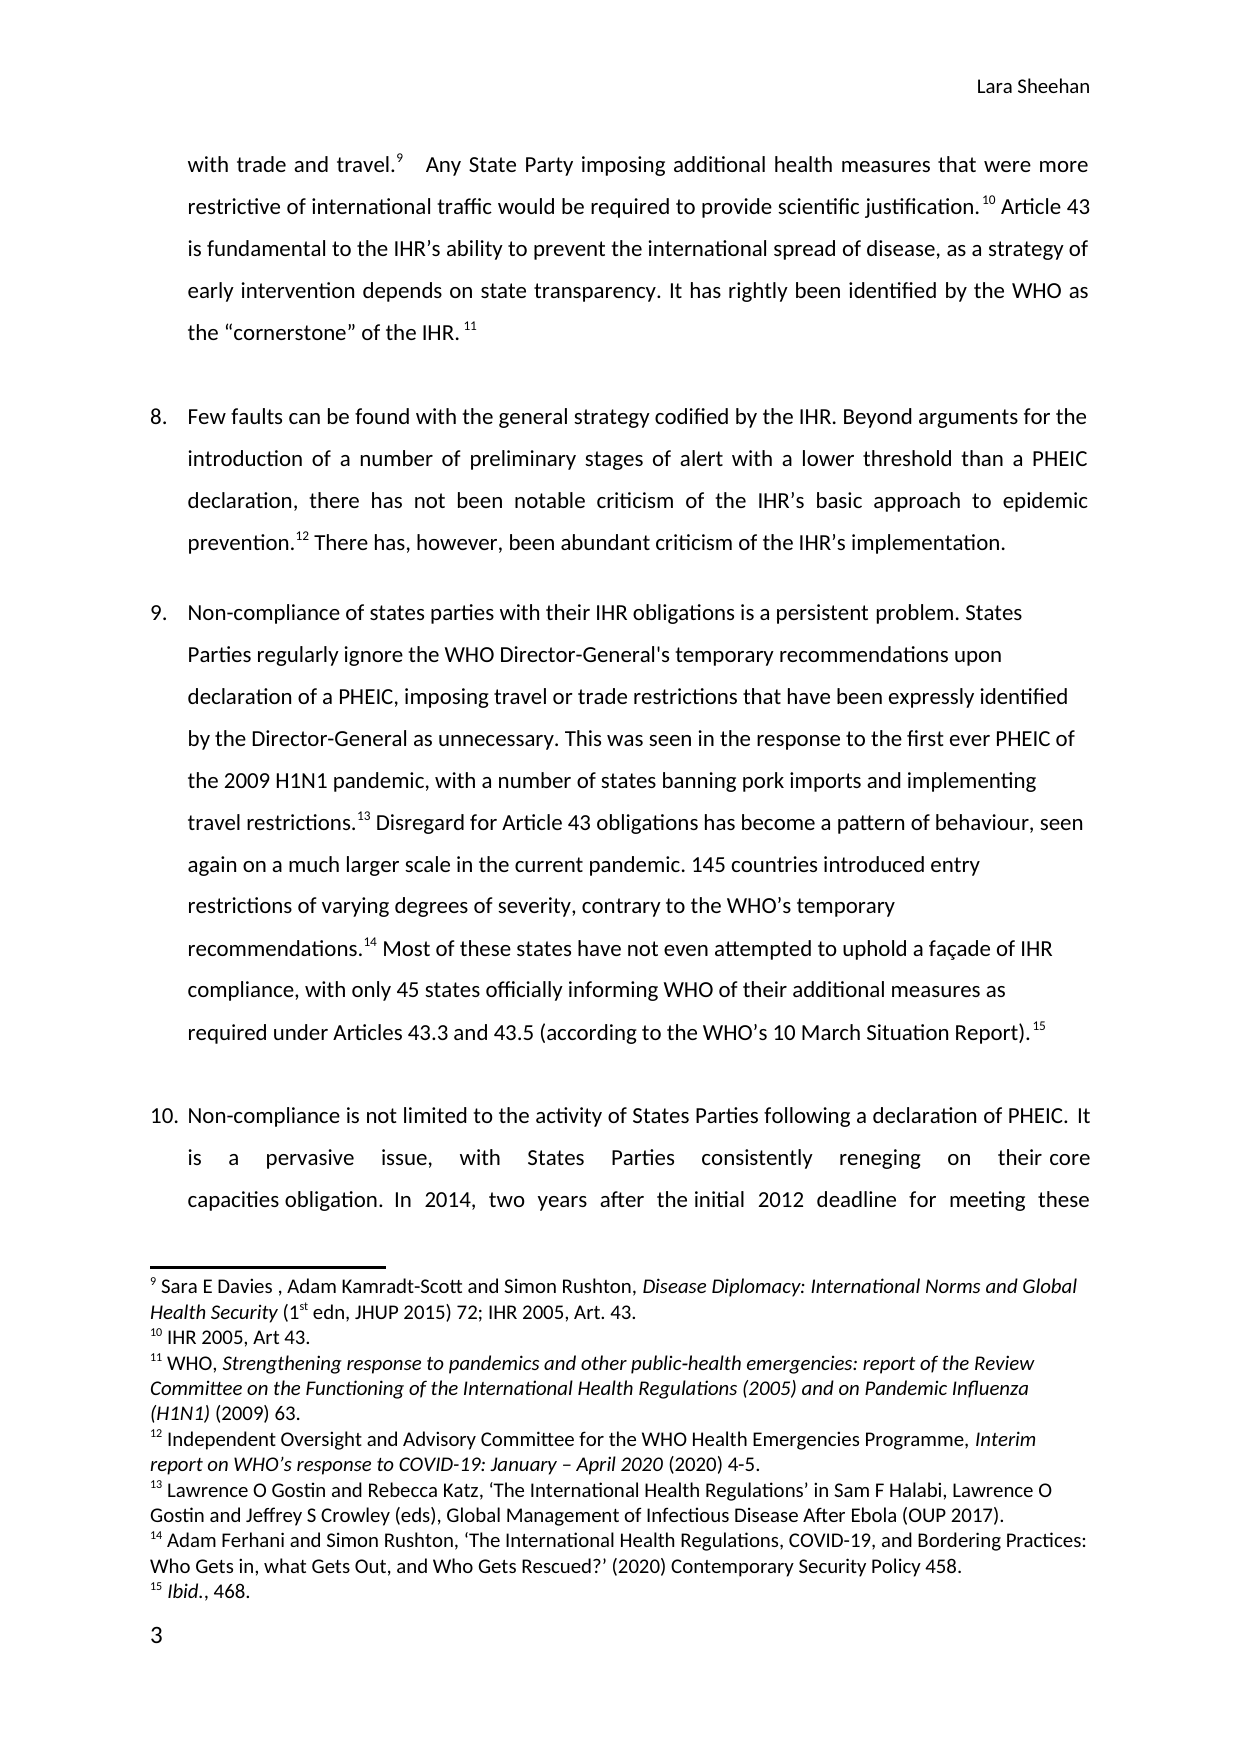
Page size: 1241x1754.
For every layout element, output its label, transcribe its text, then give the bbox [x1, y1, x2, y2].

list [150, 150, 1090, 346]
list Non-compliance of states parties with their IHR obligations is a persistent problem. States Parties regularly ignore the WHO Director-General's temporary recommendations upon declaration of a PHEIC, imposing travel or trade restrictions that have been expressly identified by the Director-General as unnecessary. This was seen in the response to the first ever PHEIC of the 2009 H1N1 pandemic, with a number of states banning pork imports and implementing travel restrictions. Disregard for Article 43 obligations has become a pattern of behaviour, seen again on a much larger scale in the current pandemic. 145 countries introduced entry restrictions of varying degrees of severity, contrary to the WHO’s temporary recommendations. Most of these states have not even attempted to uphold a façade of IHR compliance, with only 45 states officially informing WHO of their additional measures as required under Articles 43.3 and 43.5 (according to the WHO’s 10 March Situation Report). [150, 598, 1090, 1046]
list Non-compliance is not limited to the activity of States Parties following a declaration of PHEIC. It is a pervasive issue, with States Parties consistently reneging on their core capacities obligation. In 2014, two years after the initial 2012 deadline for meeting these capacities, only 64 States Parties claimed to have fulfilled this obligation. In an even more concerning display of indifference, 48 States Parties did not even respond to WHO’s request to report on their core capacities. [150, 1102, 1090, 1213]
list Few faults can be found with the general strategy codified by the IHR. Beyond arguments for the introduction of a number of preliminary stages of alert with a lower threshold than a PHEIC declaration, there has not been notable criticism of the IHR’s basic approach to epidemic prevention. There has, however, been abundant criticism of the IHR’s implementation. [150, 402, 1090, 556]
